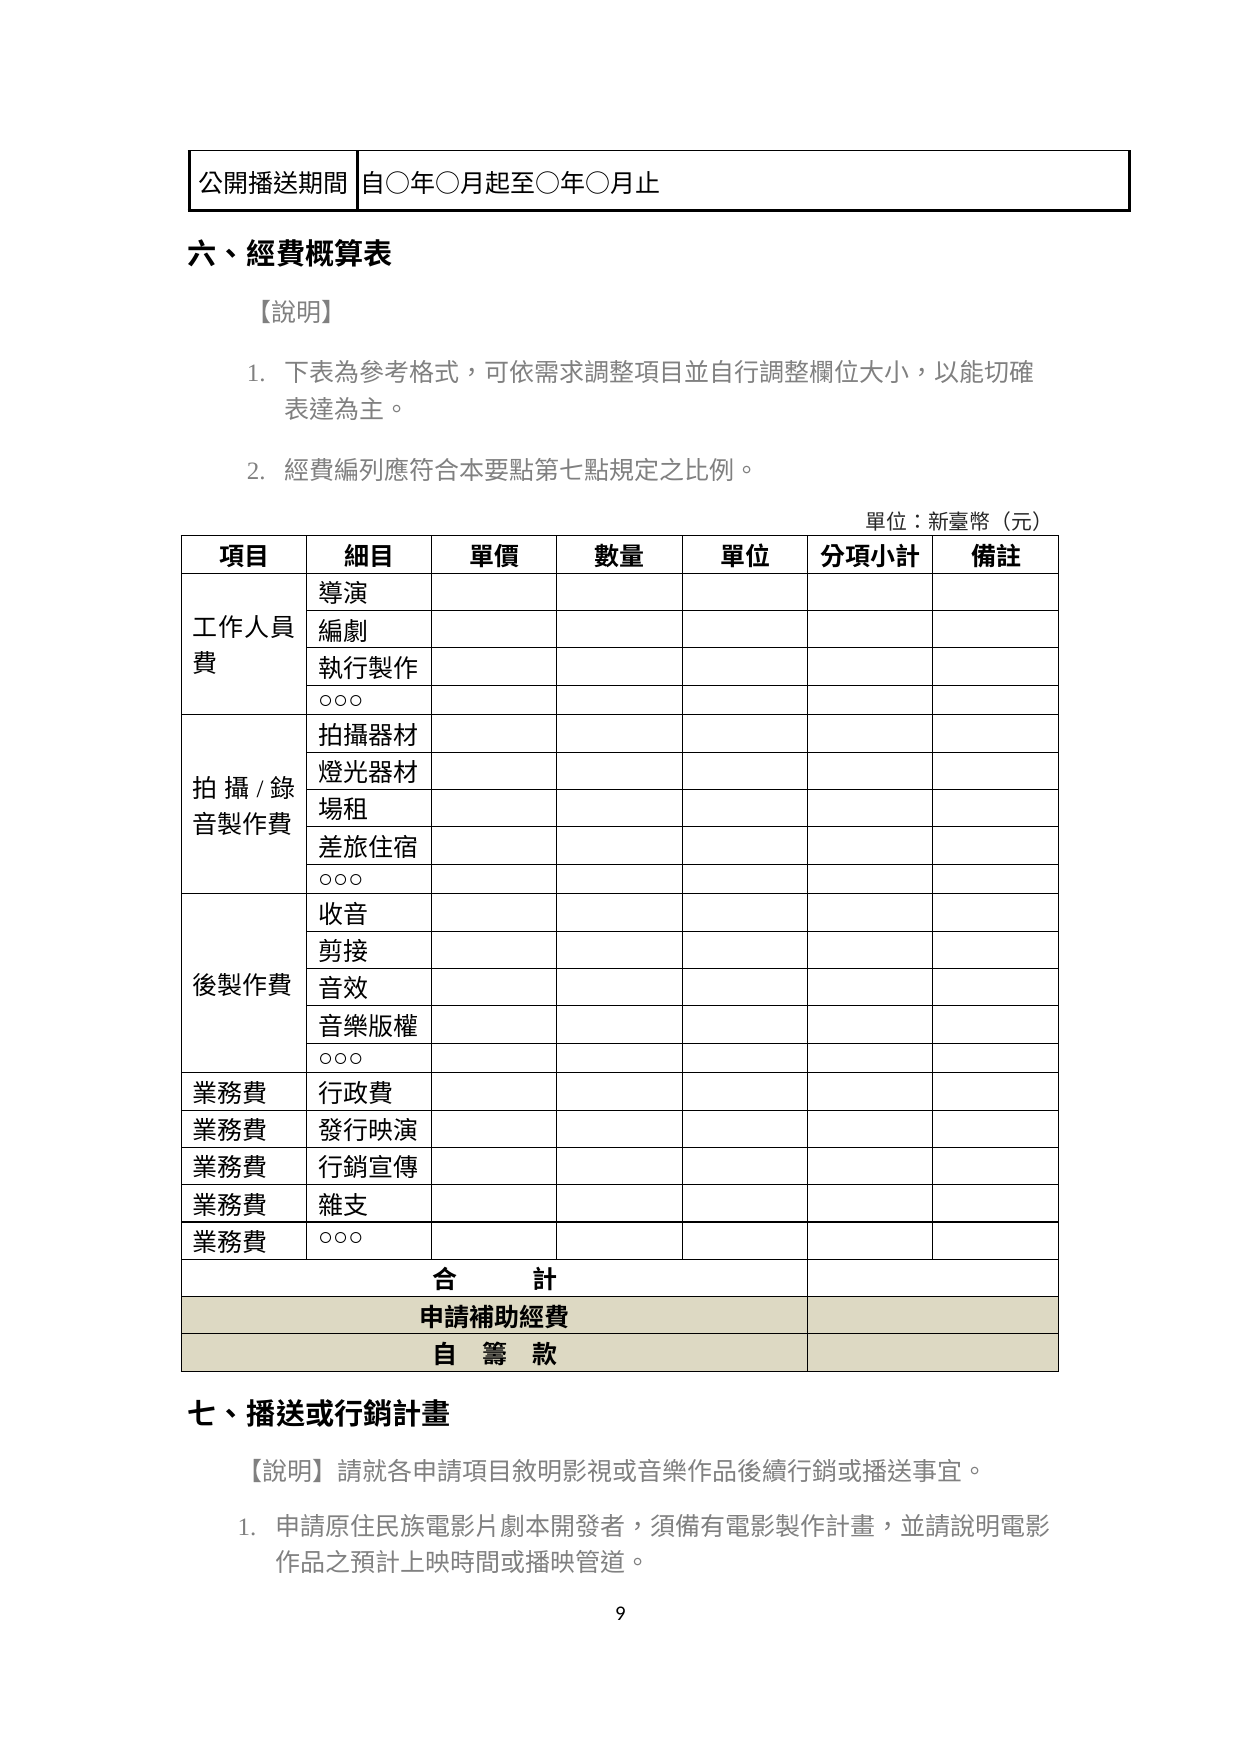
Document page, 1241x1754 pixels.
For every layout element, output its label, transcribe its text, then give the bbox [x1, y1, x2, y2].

table_cell [557, 611, 682, 647]
table_cell ○○○ [307, 686, 431, 714]
table_cell [557, 686, 682, 714]
table_cell [808, 574, 932, 610]
table_cell [933, 1223, 1058, 1259]
table_cell [432, 753, 556, 789]
table_cell [683, 611, 807, 647]
table_cell [933, 715, 1058, 752]
table_cell [432, 1111, 556, 1147]
table_cell [683, 827, 807, 863]
table_cell 導演 [307, 574, 431, 610]
list 經費概算表 [187, 231, 1053, 273]
list 播送或行銷計畫 [187, 1390, 1053, 1433]
table_cell [557, 1006, 682, 1042]
table_cell [432, 1073, 556, 1109]
table_header 細目 [307, 536, 431, 573]
table_cell [557, 1223, 682, 1259]
table_cell [933, 686, 1058, 714]
table_cell [808, 790, 932, 826]
table_cell [683, 894, 807, 931]
table_cell 收音 [307, 894, 431, 931]
table_cell [432, 1006, 556, 1042]
table_header 分項小計 [808, 536, 932, 573]
table_cell 工作人員費 [182, 574, 306, 714]
table_cell [432, 969, 556, 1005]
table_cell 申請補助經費 [182, 1297, 807, 1333]
table_cell [432, 1185, 556, 1221]
table_cell [808, 715, 932, 752]
table_cell 拍攝/錄音製作費 [182, 715, 306, 893]
table_cell [808, 865, 932, 893]
table_cell [683, 1185, 807, 1221]
table_cell 雜支 [307, 1185, 431, 1221]
table_cell [933, 648, 1058, 684]
table_cell [808, 648, 932, 684]
table_cell [933, 611, 1058, 647]
table_cell 發行映演 [307, 1111, 431, 1147]
table_cell [557, 574, 682, 610]
table_cell [683, 715, 807, 752]
table_cell [933, 1148, 1058, 1184]
table_cell [557, 1148, 682, 1184]
table_cell ○○○ [307, 865, 431, 893]
table_header 項目 [182, 536, 306, 573]
list 【說明】請就各申請項目敘明影視或音樂作品後續行銷或播送事宜。 [237, 1451, 1053, 1488]
table_cell [683, 648, 807, 684]
table_cell [808, 827, 932, 863]
table_cell [432, 827, 556, 863]
table_cell [933, 1006, 1058, 1042]
table_cell 剪接 [307, 932, 431, 968]
table_cell ○○○ [307, 1223, 431, 1259]
table_header 數量 [557, 536, 682, 573]
table_cell 業務費 [182, 1073, 306, 1109]
table_cell [432, 648, 556, 684]
table_cell [432, 611, 556, 647]
table_cell 自 籌 款 [182, 1334, 807, 1371]
table_cell [933, 827, 1058, 863]
table_cell [683, 969, 807, 1005]
table_cell 執行製作 [307, 648, 431, 684]
table_cell 業務費 [182, 1148, 306, 1184]
table_cell [432, 686, 556, 714]
table_cell [933, 1111, 1058, 1147]
table_cell [808, 753, 932, 789]
table_cell [432, 894, 556, 931]
table_cell [683, 686, 807, 714]
table_cell 拍攝器材 [307, 715, 431, 752]
table_cell [933, 1044, 1058, 1072]
table_cell [808, 1260, 1058, 1296]
table_cell [808, 969, 932, 1005]
table_cell [808, 1148, 932, 1184]
table_cell [557, 865, 682, 893]
table_cell [933, 1185, 1058, 1221]
table_cell [683, 574, 807, 610]
table_cell [557, 894, 682, 931]
table_cell [933, 932, 1058, 968]
table_cell [808, 1006, 932, 1042]
table_cell [557, 1185, 682, 1221]
list 【說明】 [247, 292, 1053, 328]
table_cell [808, 1334, 1058, 1371]
table_cell [557, 1044, 682, 1072]
table_cell 業務費 [182, 1223, 306, 1259]
table_cell [557, 715, 682, 752]
table_cell 後製作費 [182, 894, 306, 1072]
table_header 單價 [432, 536, 556, 573]
table_header 備註 [933, 536, 1058, 573]
table_cell [683, 1073, 807, 1109]
table_cell [933, 969, 1058, 1005]
table_cell ○○○ [307, 1044, 431, 1072]
table_cell [432, 790, 556, 826]
table_cell [683, 932, 807, 968]
table_cell [808, 1185, 932, 1221]
table_cell 業務費 [182, 1111, 306, 1147]
table_cell 業務費 [182, 1185, 306, 1221]
table_cell [933, 1073, 1058, 1109]
list 單位：新臺幣（元） [284, 505, 1053, 535]
table_cell [683, 790, 807, 826]
table_cell [933, 894, 1058, 931]
table_cell [808, 1073, 932, 1109]
list 經費編列應符合本要點第七點規定之比例。 [247, 450, 1053, 486]
table_cell [933, 790, 1058, 826]
table_cell 編劇 [307, 611, 431, 647]
table_cell 自○年○月起至○年○月止 [359, 151, 1128, 209]
table_cell [933, 865, 1058, 893]
table_cell [432, 1148, 556, 1184]
table_cell 音樂版權 [307, 1006, 431, 1042]
table_cell [557, 1073, 682, 1109]
table_header 單位 [683, 536, 807, 573]
table_cell [808, 894, 932, 931]
table_cell [432, 865, 556, 893]
table_cell [557, 827, 682, 863]
table_cell 場租 [307, 790, 431, 826]
list 下表為參考格式，可依需求調整項目並自行調整欄位大小，以能切確表達為主。 [247, 353, 1053, 425]
table_cell [683, 1223, 807, 1259]
table_cell [432, 1223, 556, 1259]
table_cell [933, 753, 1058, 789]
table_cell 行政費 [307, 1073, 431, 1109]
table_cell [808, 686, 932, 714]
table_cell 音效 [307, 969, 431, 1005]
table_cell [683, 1148, 807, 1184]
table_cell [557, 932, 682, 968]
table_cell [808, 611, 932, 647]
table_cell [557, 648, 682, 684]
table_cell [808, 1223, 932, 1259]
table_cell 公開播送期間 [191, 151, 356, 209]
table_cell [683, 753, 807, 789]
table_cell [557, 790, 682, 826]
table_cell [683, 865, 807, 893]
table_cell [808, 1111, 932, 1147]
table_cell [933, 574, 1058, 610]
table_cell 差旅住宿 [307, 827, 431, 863]
list 申請原住民族電影片劇本開發者，須備有電影製作計畫，並請說明電影作品之預計上映時間或播映管道。 [237, 1506, 1053, 1579]
table_cell [683, 1044, 807, 1072]
table_cell [808, 932, 932, 968]
table_cell 燈光器材 [307, 753, 431, 789]
table_cell 行銷宣傳 [307, 1148, 431, 1184]
table_cell [808, 1044, 932, 1072]
table_cell [432, 574, 556, 610]
table_cell 合 計 [182, 1260, 807, 1296]
table_cell [432, 715, 556, 752]
table_cell [432, 1044, 556, 1072]
table_cell [683, 1006, 807, 1042]
table_cell [432, 932, 556, 968]
table_cell [557, 1111, 682, 1147]
table_cell [557, 753, 682, 789]
table_cell [557, 969, 682, 1005]
table_cell [808, 1297, 1058, 1333]
table_cell [683, 1111, 807, 1147]
